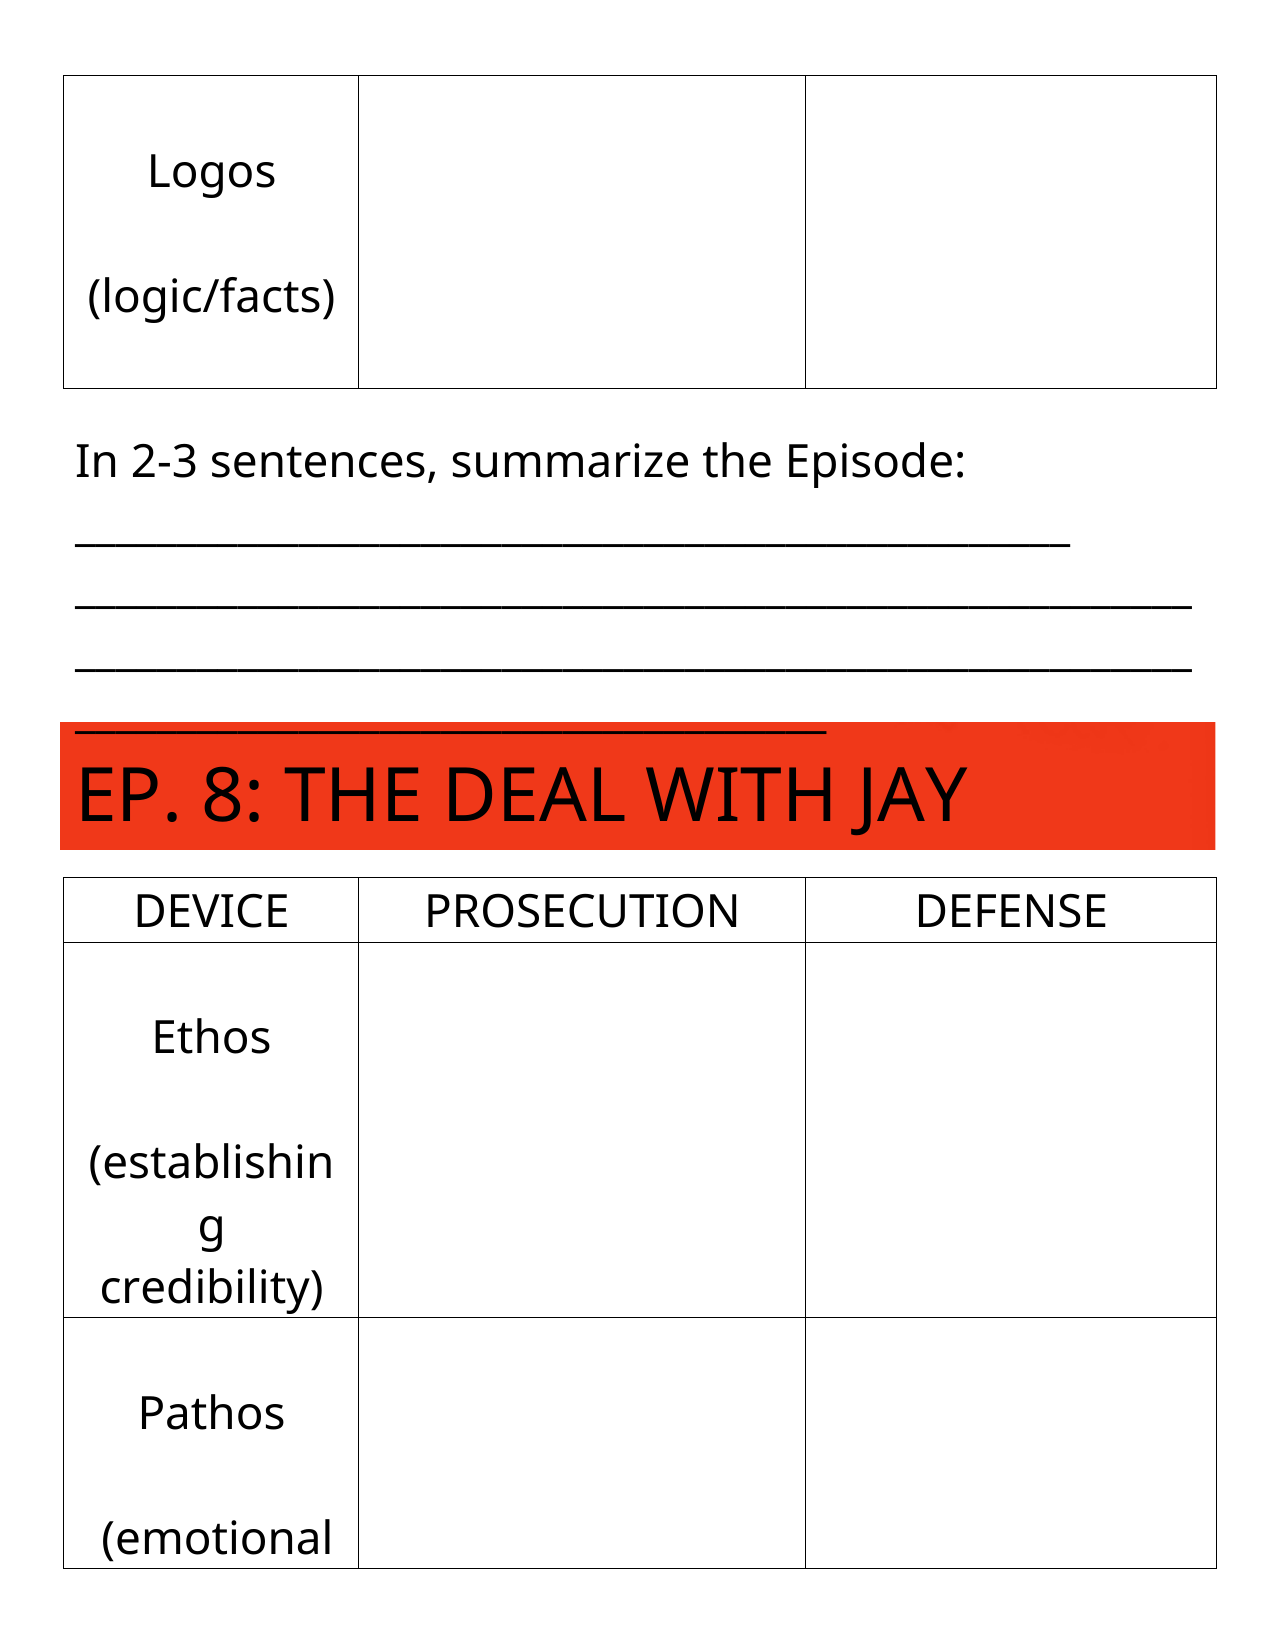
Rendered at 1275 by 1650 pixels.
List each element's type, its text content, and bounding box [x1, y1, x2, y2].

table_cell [64, 1318, 358, 1568]
table_cell Ethos (establishing credibility) [64, 943, 358, 1317]
table_cell Logos (logic/facts) [64, 76, 358, 388]
table_cell [359, 76, 805, 388]
picture [60, 722, 1216, 850]
text EP. 8: THE DEAL WITH JAY [75, 741, 1200, 843]
table_cell [806, 1318, 1216, 1568]
table_header PROSECUTION [359, 878, 805, 942]
table_header DEVICE [64, 878, 358, 942]
text ___________________________________________________________________________________________________________________________________________________ [75, 553, 1200, 741]
table_cell [806, 943, 1216, 1317]
table_cell [359, 943, 805, 1317]
table_header DEFENSE [806, 878, 1216, 942]
table_cell [359, 1318, 805, 1568]
text In 2-3 sentences, summarize the Episode: _________________________________________________ [75, 429, 1200, 553]
table_cell [806, 76, 1216, 388]
